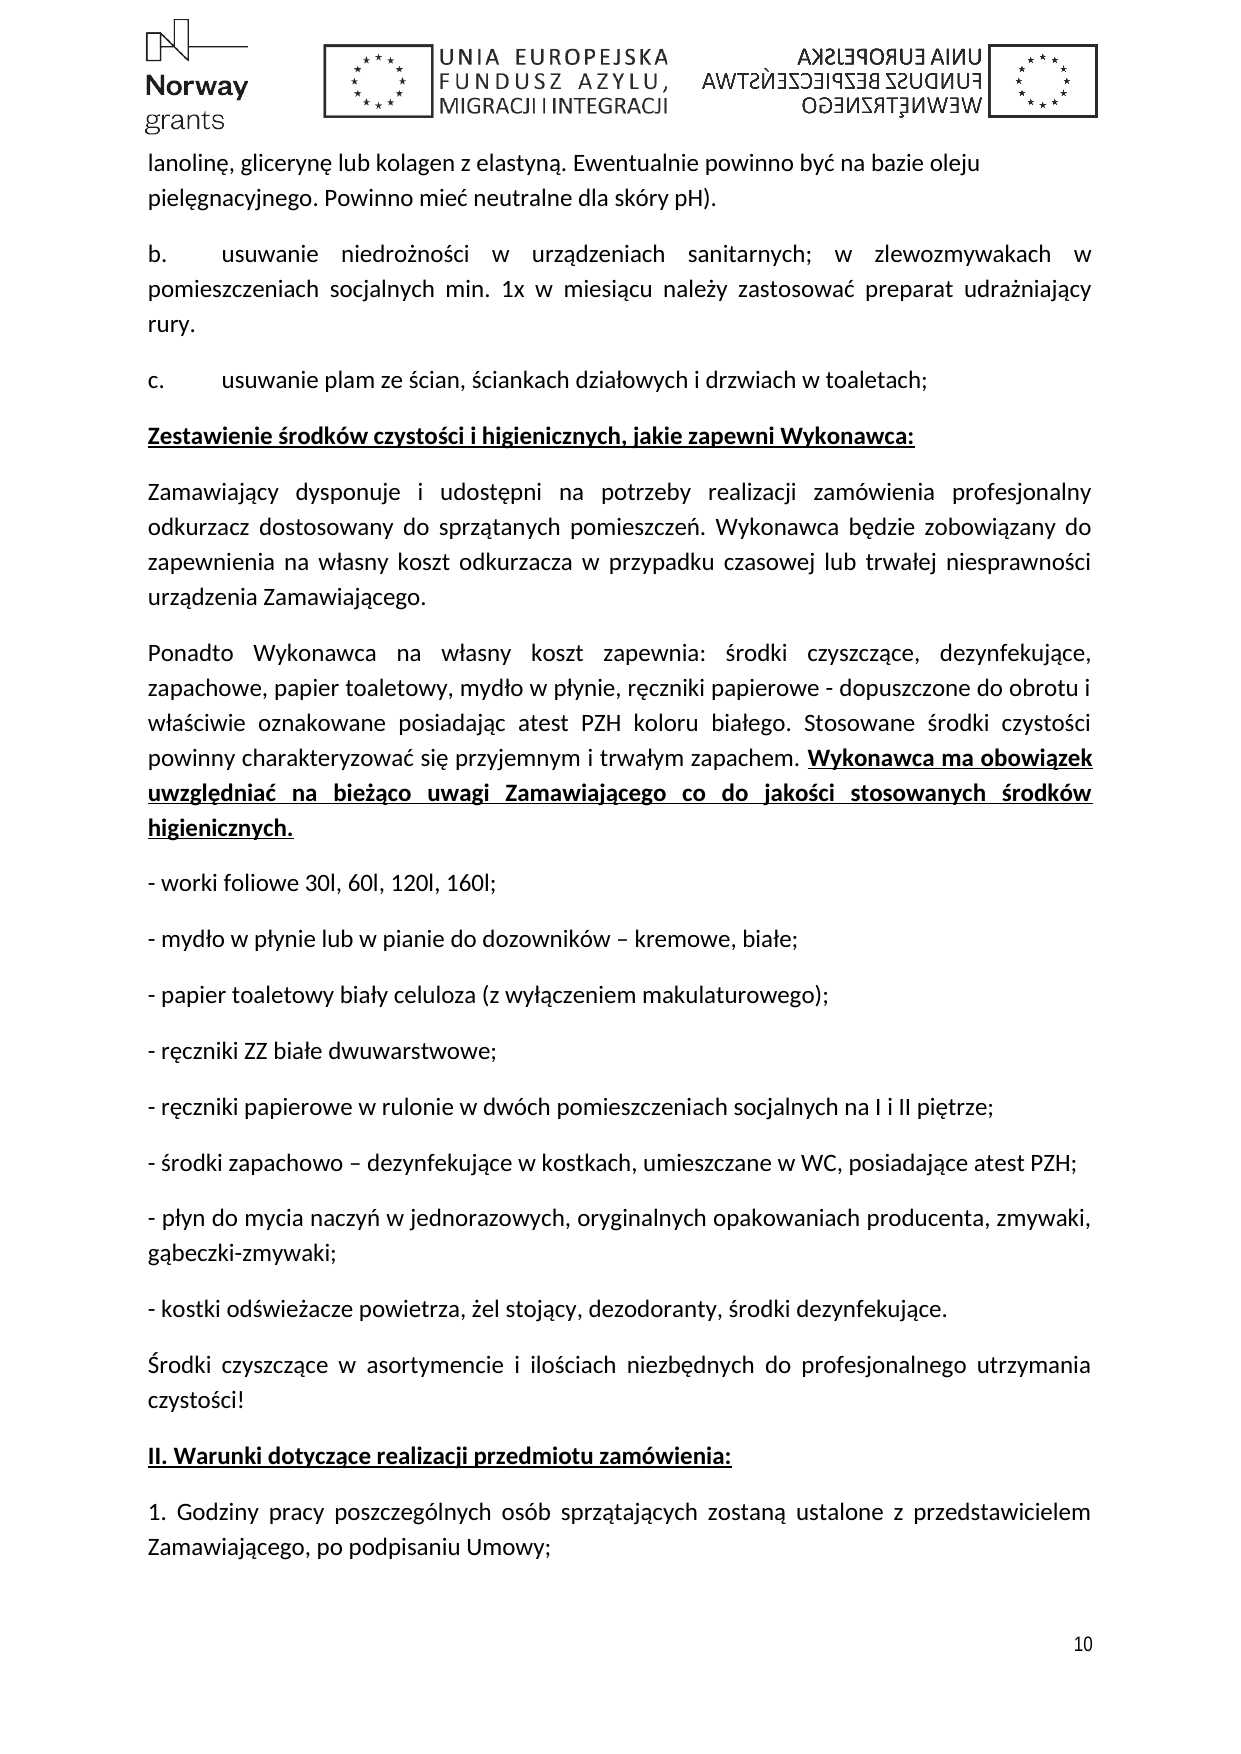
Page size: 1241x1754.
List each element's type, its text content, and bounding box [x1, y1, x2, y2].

picture [144, 19, 248, 135]
text Zamawiający dysponuje i udostępni na potrzeby realizacji zamówienia profesjonalny odkurzacz dostosowany do sprzątanych pomieszczeń. Wykonawca będzie zobowiązany do zapewnienia na własny koszt odkurzacza w przypadku czasowej lub trwałej niesprawności urządzenia Zamawiającego. [148, 476, 1093, 611]
text - ręczniki ZZ białe dwuwarstwowe; [148, 1035, 1093, 1066]
text - mydło w płynie lub w pianie do dozowników – kremowe, białe; [148, 923, 1093, 954]
text - papier toaletowy biały celuloza (z wyłączeniem makulaturowego); [148, 979, 1093, 1010]
text - ręczniki papierowe w rulonie w dwóch pomieszczeniach socjalnych na I i II piętrze; [148, 1091, 1093, 1121]
text 1. Godziny pracy poszczególnych osób sprzątających zostaną ustalone z przedstawicielem Zamawiającego, po podpisaniu Umowy; [148, 1496, 1093, 1561]
text - worki foliowe 30l, 60l, 120l, 160l; [148, 868, 1093, 898]
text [148, 148, 1093, 213]
text Ponadto Wykonawca na własny koszt zapewnia: środki czyszczące, dezynfekujące, zapachowe, papier toaletowy, mydło w płynie, ręczniki papierowe - dopuszczone do obrotu i właściwie oznakowane posiadając atest PZH koloru białego. Stosowane środki czystości powinny charakteryzować się przyjemnym i trwałym zapachem. Wykonawca ma obowiązek uwzględniać na bieżąco uwagi Zamawiającego co do jakości stosowanych środków higienicznych. [148, 637, 1093, 803]
text c. usuwanie plam ze ścian, ściankach działowych i drzwiach w toaletach; [148, 364, 1093, 395]
text Zestawienie środków czystości i higienicznych, jakie zapewni Wykonawca: [148, 420, 1093, 451]
text - środki zapachowo – dezynfekujące w kostkach, umieszczane w WC, posiadające atest PZH; [148, 1147, 1093, 1177]
picture [323, 44, 668, 118]
text b. usuwanie niedrożności w urządzeniach sanitarnych; w zlewozmywakach w pomieszczeniach socjalnych min. 1x w miesiącu należy zastosować preparat udrażniający rury. [148, 238, 1093, 339]
text Środki czyszczące w asortymencie i ilościach niezbędnych do profesjonalnego utrzymania czystości! [148, 1349, 1093, 1415]
text - kostki odświeżacze powietrza, żel stojący, dezodoranty, środki dezynfekujące. [148, 1293, 1093, 1324]
picture [702, 44, 1098, 118]
text Ponadto Wykonawca na własny koszt zapewnia: środki czyszczące, dezynfekujące, zapachowe, papier toaletowy, mydło w płynie, ręczniki papierowe - dopuszczone do obrotu i właściwie oznakowane posiadając atest PZH koloru białego. Stosowane środki czystości powinny charakteryzować się przyjemnym i trwałym zapachem. Wykonawca ma obowiązek uwzględniać na bieżąco uwagi Zamawiającego co do jakości stosowanych środków higienicznych. [148, 804, 1093, 842]
text II. Warunki dotyczące realizacji przedmiotu zamówienia: [148, 1440, 1093, 1471]
text - płyn do mycia naczyń w jednorazowych, oryginalnych opakowaniach producenta, zmywaki, gąbeczki-zmywaki; [148, 1203, 1093, 1268]
